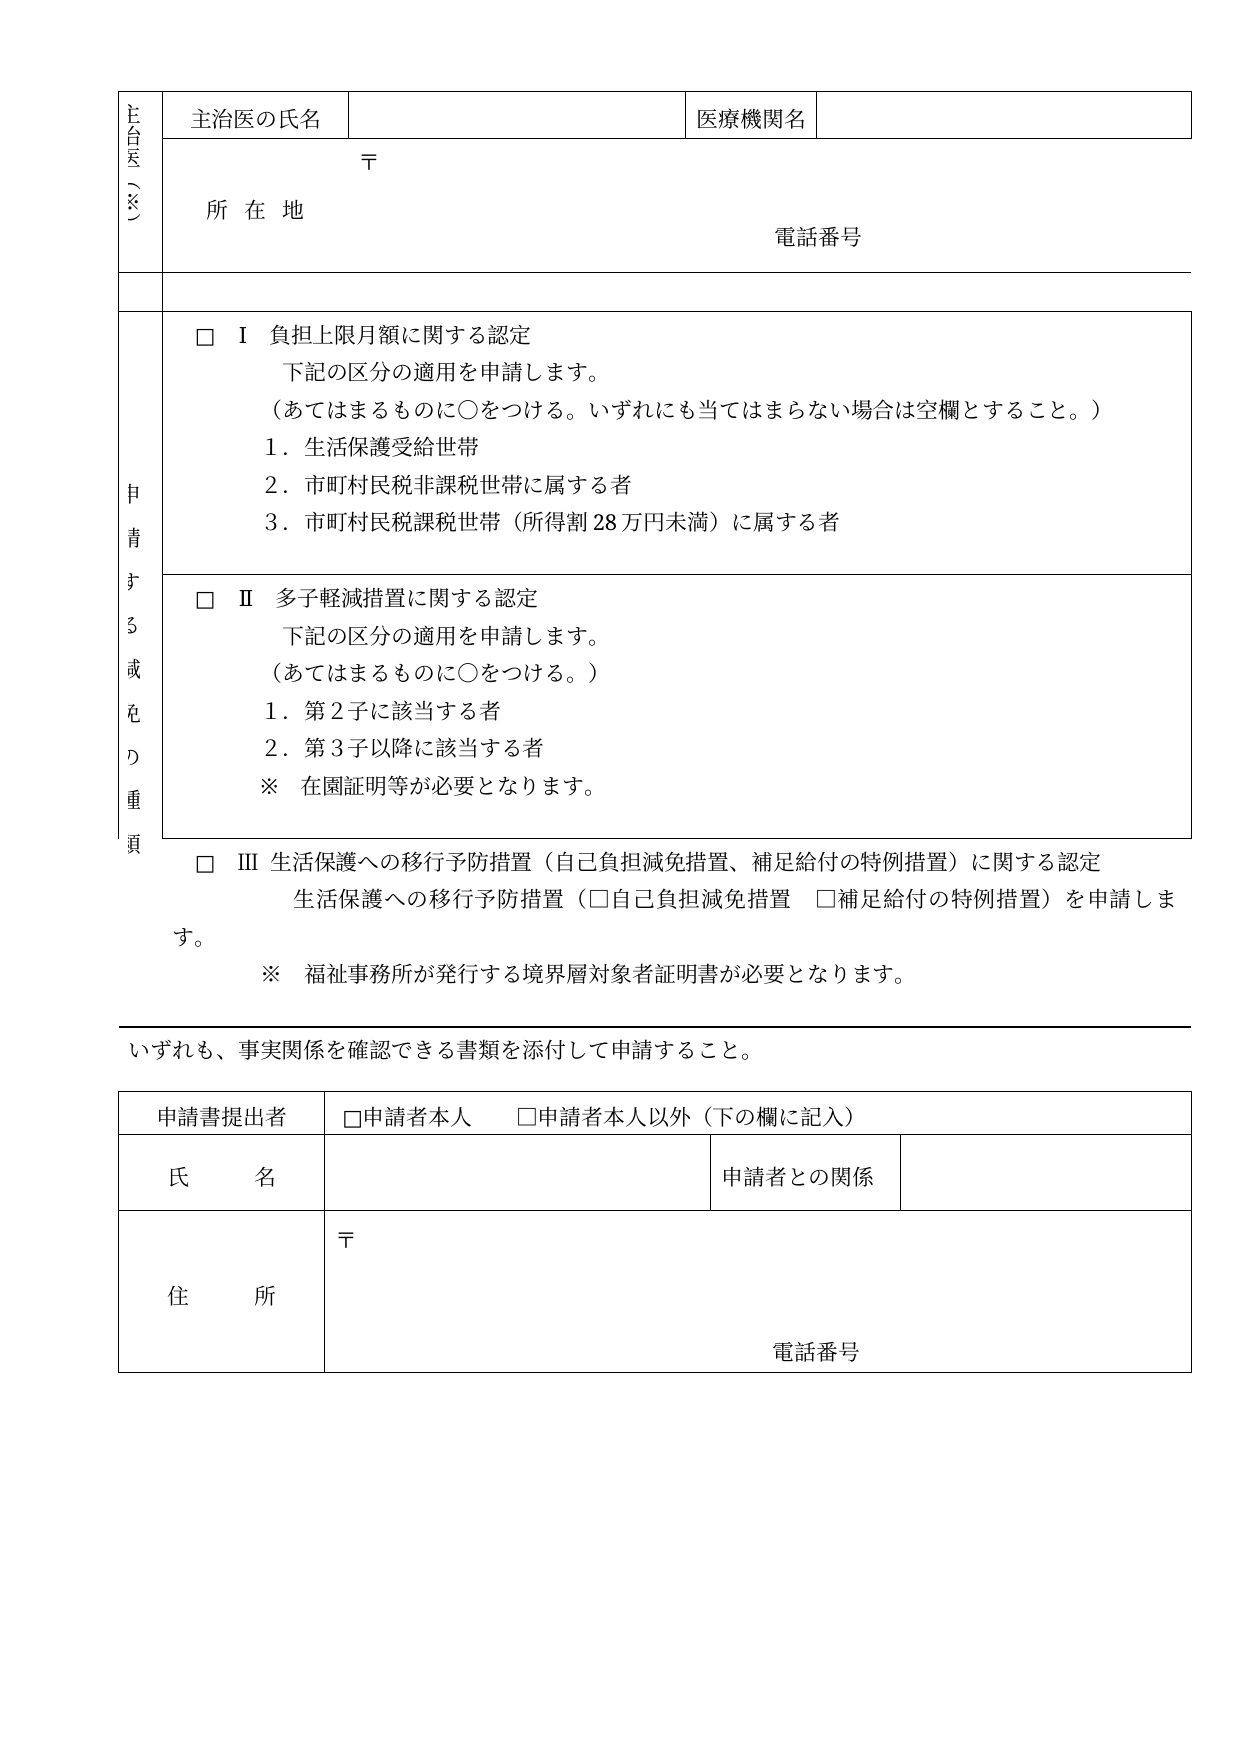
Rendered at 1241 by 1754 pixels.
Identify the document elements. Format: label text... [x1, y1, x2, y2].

table_cell 〒 電話番号 [348, 139, 1192, 272]
table_header 医療機関名 [686, 92, 816, 138]
table_cell [163, 272, 1192, 311]
table_cell 申請者との関係 [711, 1135, 900, 1210]
table_cell 〒 電話番号 [325, 1211, 1191, 1372]
table_header 主治医（※） [119, 92, 162, 272]
table_header 主治医の氏名 [163, 92, 348, 138]
table_cell いずれも、事実関係を確認できる書類を添付して申請すること。 [118, 1026, 1192, 1091]
table_cell 氏 名 [119, 1135, 324, 1210]
table_header [817, 92, 1191, 138]
table_cell 住 所 [119, 1211, 324, 1372]
table_cell [119, 273, 162, 311]
table_cell 申 請 す る 減 免 の 種 類 [118, 312, 162, 1026]
table_cell [901, 1135, 1191, 1210]
table_cell [325, 1135, 710, 1210]
table_header [349, 92, 685, 138]
table_cell Ⅰ 負担上限月額に関する認定 下記の区分の適用を申請します。 （あてはまるものに○をつける。いずれにも当てはまらない場合は空欄とすること。） １．生活保護受給世帯 ２．市町村民税非課税世帯に属する者 ３．市町村民税課税世帯（所得割28万円未満）に属する者 [163, 312, 1191, 574]
table_cell □申請者本人 □申請者本人以外（下の欄に記入） [325, 1092, 1191, 1134]
table_cell Ⅱ 多子軽減措置に関する認定 下記の区分の適用を申請します。 （あてはまるものに○をつける。） １．第２子に該当する者 ２．第３子以降に該当する者 ※ 在園証明等が必要となります。 [163, 575, 1191, 838]
table_cell 所在地 [163, 139, 348, 272]
table_cell 申請書提出者 [119, 1092, 324, 1134]
table_cell □ Ⅲ 生活保護への移行予防措置（自己負担減免措置、補足給付の特例措置）に関する認定 生活保護への移行予防措置（□自己負担減免措置 □補足給付の特例措置）を申請します。 ※ 福祉事務所が発行する境界層対象者証明書が必要となります。 [163, 839, 1192, 1026]
